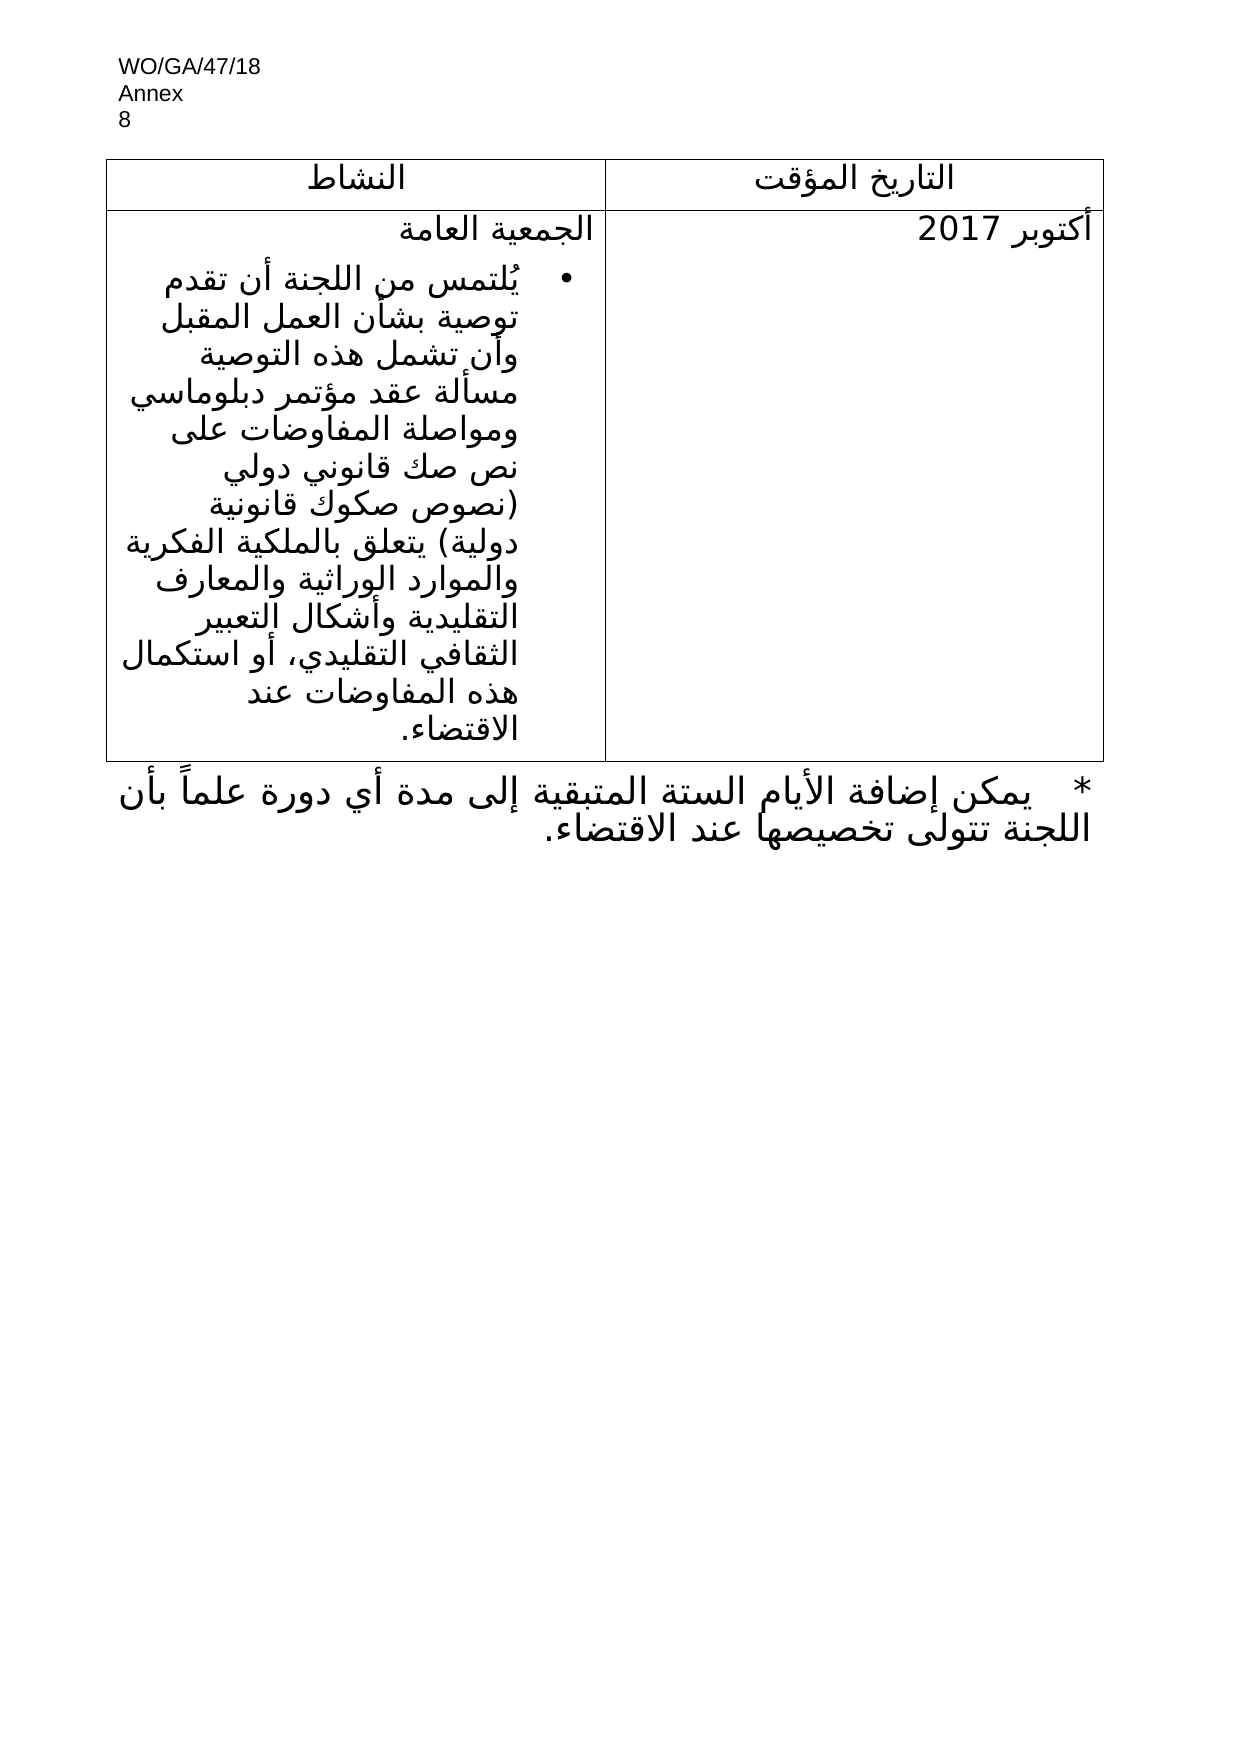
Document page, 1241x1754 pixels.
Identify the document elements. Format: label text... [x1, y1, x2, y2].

table_header النشاط [107, 160, 605, 209]
table_cell أكتوبر 2017 [606, 211, 1103, 761]
table_cell الجمعية العامة يُلتمس من اللجنة أن تقدم توصية بشأن العمل المقبل وأن تشمل هذه التوصية مسألة عقد مؤتمر دبلوماسي ومواصلة المفاوضات على نص صك قانوني دولي (نصوص صكوك قانونية دولية) يتعلق بالملكية الفكرية والموارد الوراثية والمعارف التقليدية وأشكال التعبير الثقافي التقليدي، أو استكمال هذه المفاوضات عند الاقتضاء. [107, 211, 605, 761]
text * يمكن إضافة الأيام الستة المتبقية إلى مدة أي دورة علماً بأن اللجنة تتولى تخصيصها عند الاقتضاء. [118, 774, 1092, 849]
table_header التاريخ المؤقت [606, 160, 1103, 209]
